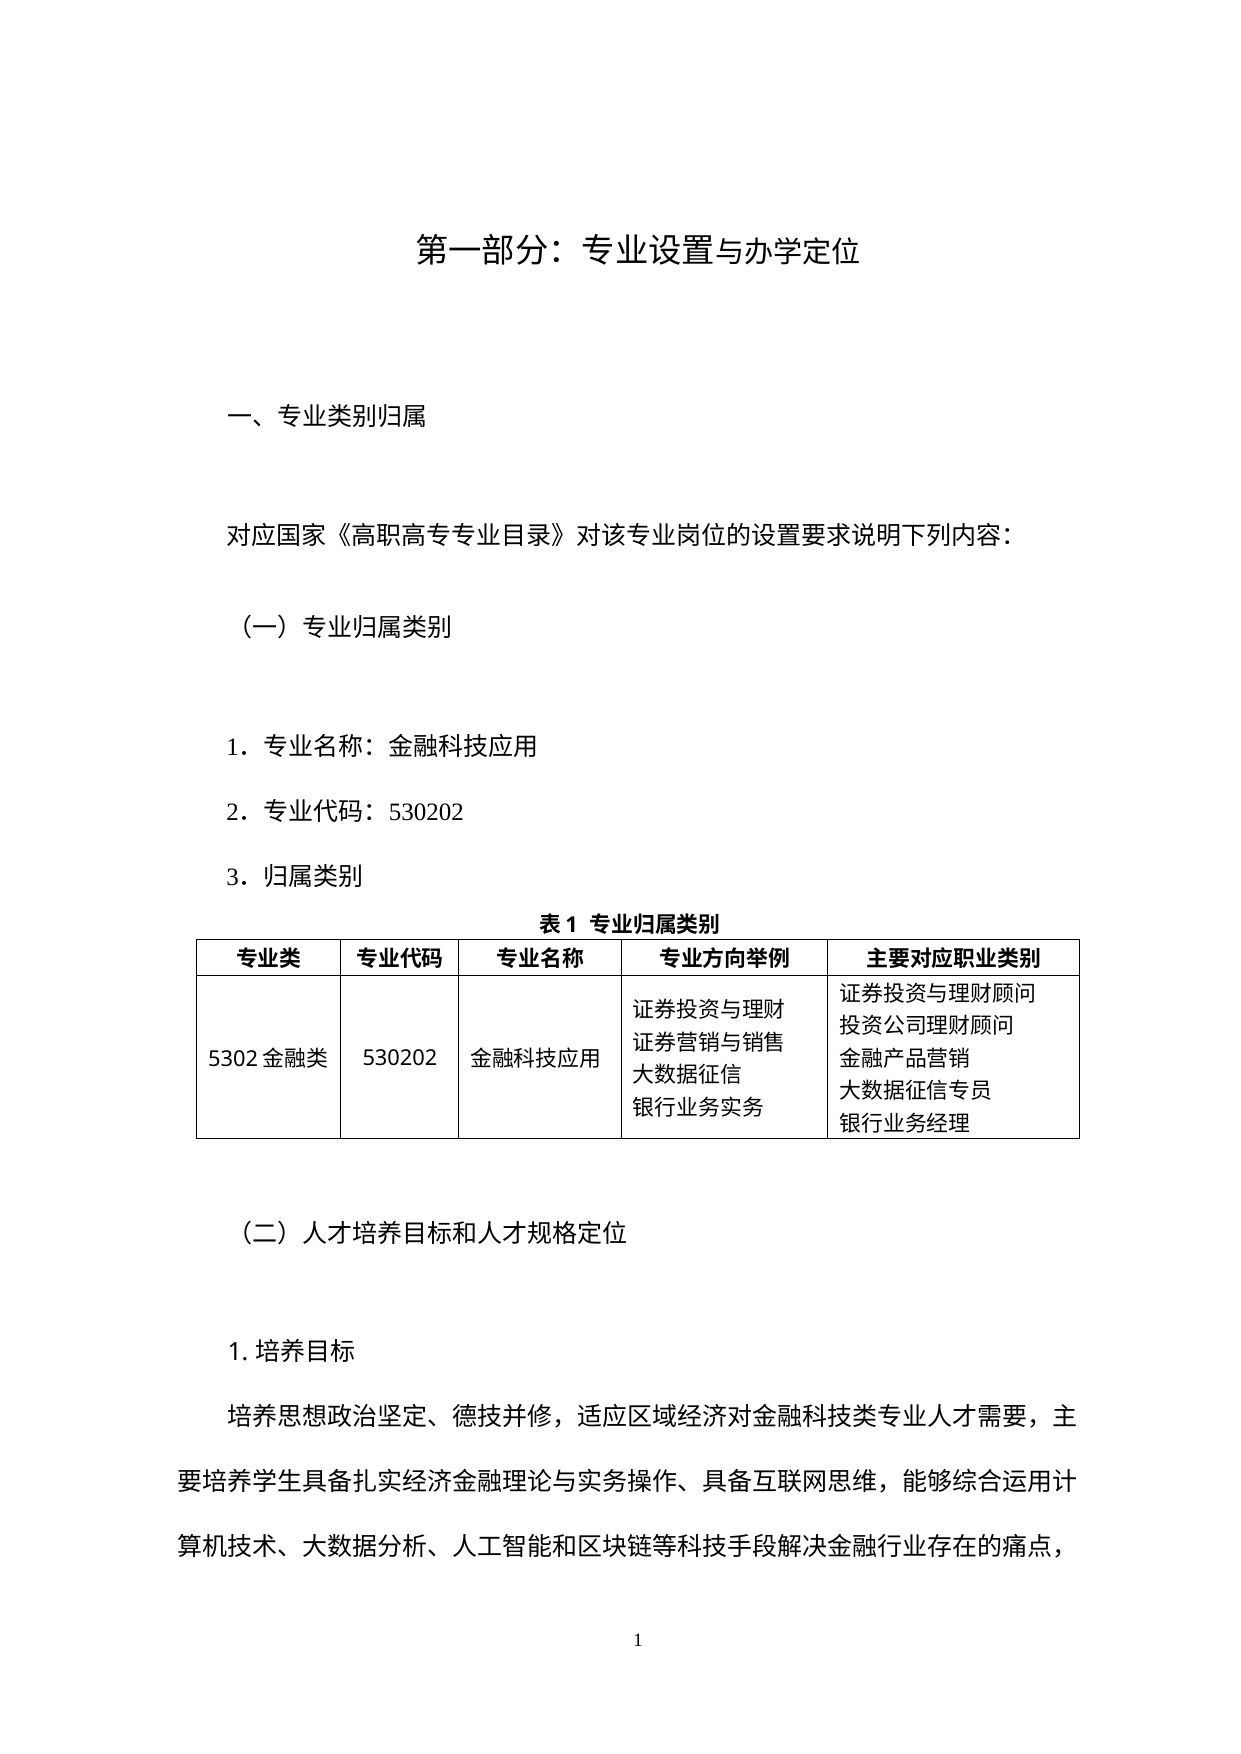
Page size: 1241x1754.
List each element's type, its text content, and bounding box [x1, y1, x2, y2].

table_cell 金融科技应用 [459, 976, 621, 1138]
table_cell 证券投资与理财 证券营销与销售 大数据征信 银行业务实务 [622, 976, 827, 1138]
text （二）人才培养目标和人才规格定位 [177, 1199, 1098, 1264]
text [177, 1382, 1098, 1577]
subtitle 第一部分：专业设置与办学定位 [177, 215, 1098, 280]
table_cell 证券投资与理财顾问 投资公司理财顾问 金融产品营销 大数据征信专员 银行业务经理 [828, 976, 1079, 1138]
text 1. 培养目标 [177, 1317, 1098, 1382]
table_header 专业类 [197, 940, 340, 974]
table_cell 530202 [341, 976, 458, 1138]
text 2．专业代码：530202 [177, 777, 1098, 842]
text 对应国家《高职高专专业目录》对该专业岗位的设置要求说明下列内容： [177, 501, 1098, 566]
table_cell 5302金融类 [197, 976, 340, 1138]
table_header 专业名称 [459, 940, 621, 974]
table_header 专业代码 [341, 940, 458, 974]
text 1．专业名称：金融科技应用 [177, 712, 1098, 777]
text 表1 专业归属类别 [177, 907, 1098, 939]
table_header 主要对应职业类别 [828, 940, 1079, 974]
subtitle 一、专业类别归属 [177, 382, 1098, 447]
table_header 专业方向举例 [622, 940, 827, 974]
text 3．归属类别 [177, 842, 1098, 907]
subtitle （一）专业归属类别 [177, 593, 1098, 658]
